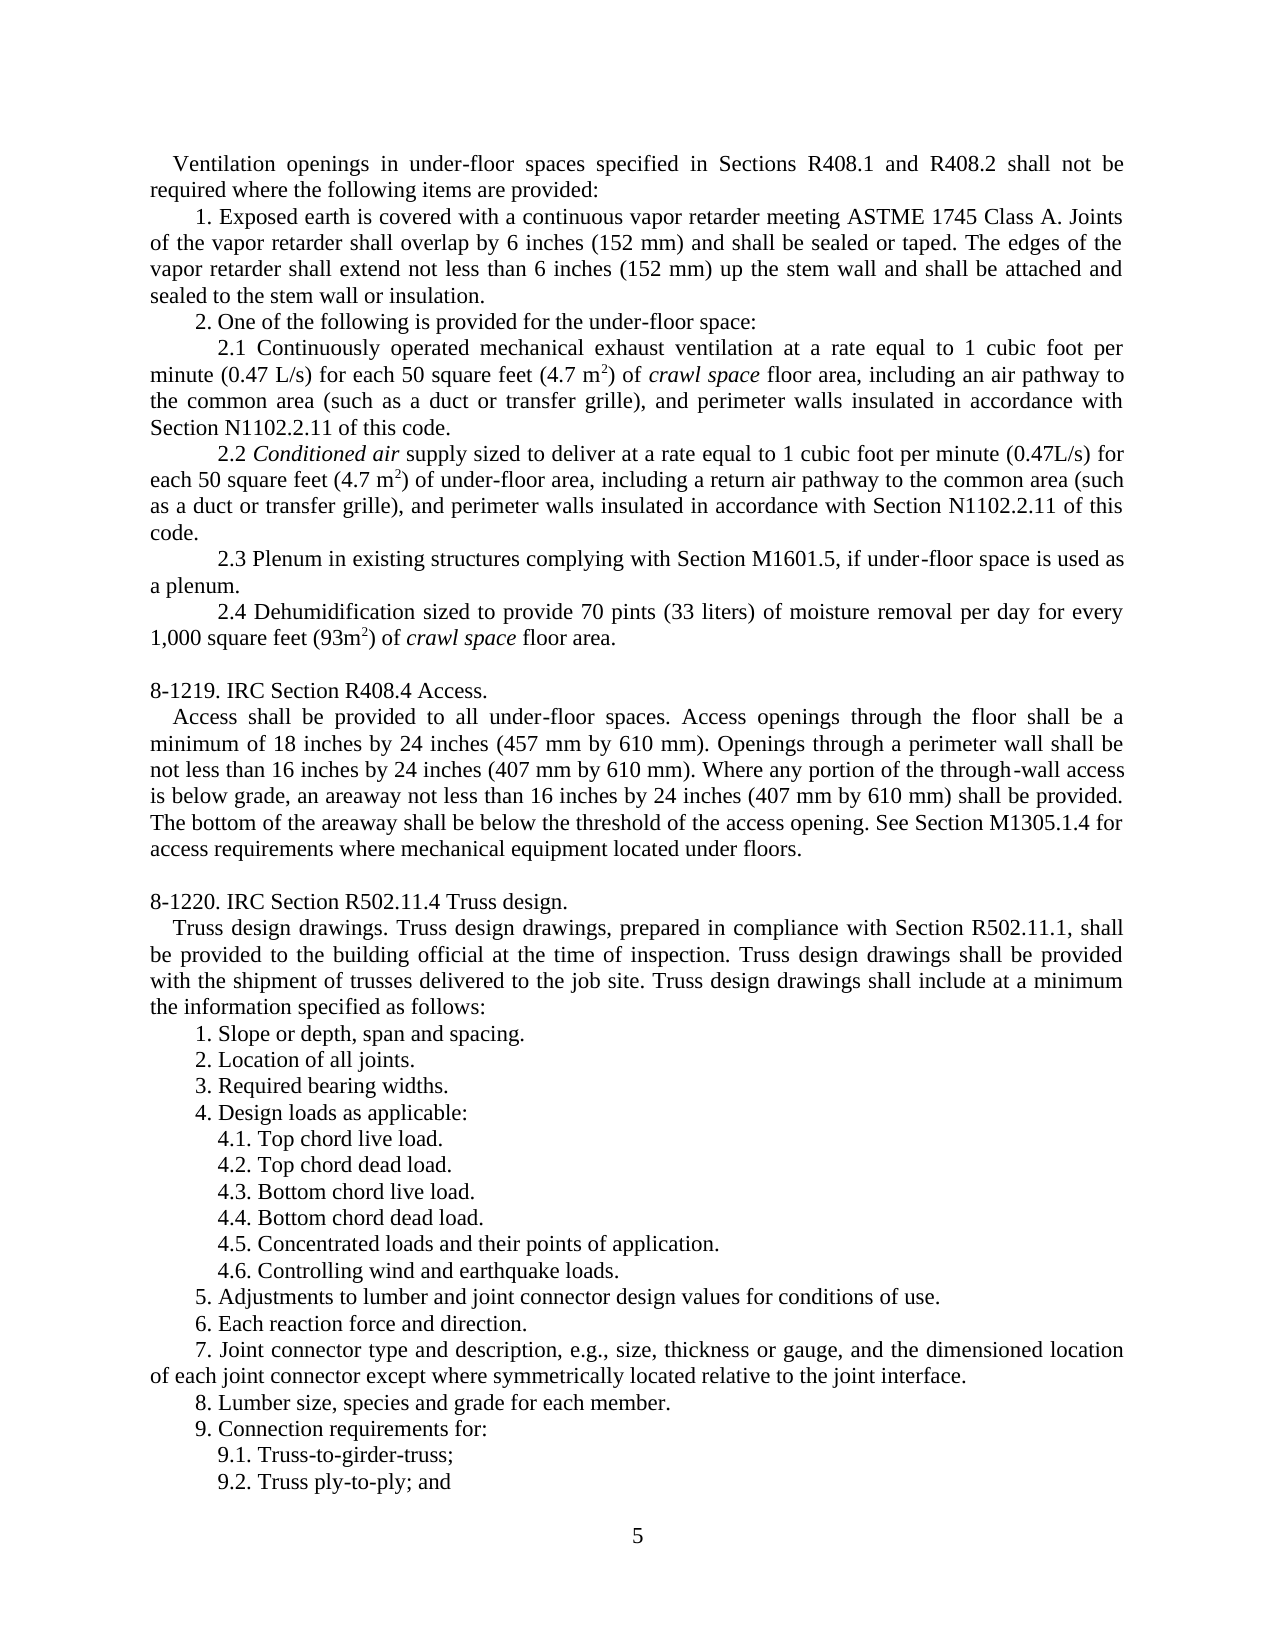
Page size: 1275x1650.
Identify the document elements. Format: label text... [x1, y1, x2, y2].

text 2.2 Conditioned air supply sized to deliver at a rate equal to 1 cubic foot per minute (0.47L/s) for each 50 square feet (4.7 m2) of under-floor area, including a return air pathway to the common area (such as a duct or transfer grille), and perimeter walls insulated in accordance with Section N1102.2.11 of this code. [150, 440, 1125, 545]
text 2.3 Plenum in existing structures complying with Section M1601.5, if under-floor space is used as a plenum. [150, 545, 1125, 598]
text 7. Joint connector type and description, e.g., size, thickness or gauge, and the dimensioned location of each joint connector except where symmetrically located relative to the joint interface. [150, 1336, 1125, 1389]
text Ventilation openings in under-floor spaces specified in Sections R408.1 and R408.2 shall not be required where the following items are provided: [150, 150, 1125, 203]
text Truss design drawings. Truss design drawings, prepared in compliance with Section R502.11.1, shall be provided to the building official at the time of inspection. Truss design drawings shall be provided with the shipment of trusses delivered to the job site. Truss design drawings shall include at a minimum the information specified as follows: [150, 914, 1125, 1020]
text 4.4. Bottom chord dead load. [150, 1204, 1125, 1231]
text 1. Exposed earth is covered with a continuous vapor retarder meeting ASTME 1745 Class A. Joints of the vapor retarder shall overlap by 6 inches (152 mm) and shall be sealed or taped. The edges of the vapor retarder shall extend not less than 6 inches (152 mm) up the stem wall and shall be attached and sealed to the stem wall or insulation. [150, 203, 1125, 308]
text 2.4 Dehumidification sized to provide 70 pints (33 liters) of moisture removal per day for every 1,000 square feet (93m2) of crawl space floor area. [150, 598, 1125, 651]
text 4. Design loads as applicable: [150, 1099, 1125, 1125]
text 4.5. Concentrated loads and their points of application. [150, 1231, 1125, 1257]
text 1. Slope or depth, span and spacing. [150, 1020, 1125, 1046]
text 4.3. Bottom chord live load. [150, 1178, 1125, 1204]
text 8-1219. IRC Section R408.4 Access. [150, 677, 1125, 703]
text 4.6. Controlling wind and earthquake loads. [150, 1257, 1125, 1283]
text 9. Connection requirements for: [150, 1415, 1125, 1441]
text 8. Lumber size, species and grade for each member. [150, 1389, 1125, 1415]
text 2. One of the following is provided for the under-floor space: [150, 308, 1125, 334]
text Access shall be provided to all under-floor spaces. Access openings through the floor shall be a minimum of 18 inches by 24 inches (457 mm by 610 mm). Openings through a perimeter wall shall be not less than 16 inches by 24 inches (407 mm by 610 mm). Where any portion of the through-wall access is below grade, an areaway not less than 16 inches by 24 inches (407 mm by 610 mm) shall be provided. The bottom of the areaway shall be below the threshold of the access opening. See Section M1305.1.4 for access requirements where mechanical equipment located under floors. [150, 703, 1125, 862]
text 9.2. Truss ply-to-ply; and [150, 1468, 1125, 1494]
text 2. Location of all joints. [150, 1046, 1125, 1072]
text 3. Required bearing widths. [150, 1072, 1125, 1099]
text 4.2. Top chord dead load. [150, 1151, 1125, 1178]
text 6. Each reaction force and direction. [150, 1309, 1125, 1336]
text 2.1 Continuously operated mechanical exhaust ventilation at a rate equal to 1 cubic foot per minute (0.47 L/s) for each 50 square feet (4.7 m2) of crawl space floor area, including an air pathway to the common area (such as a duct or transfer grille), and perimeter walls insulated in accordance with Section N1102.2.11 of this code. [150, 334, 1125, 440]
text 9.1. Truss-to-girder-truss; [150, 1441, 1125, 1468]
text 8-1220. IRC Section R502.11.4 Truss design. [150, 888, 1125, 914]
text 5. Adjustments to lumber and joint connector design values for conditions of use. [150, 1283, 1125, 1309]
text 4.1. Top chord live load. [150, 1125, 1125, 1151]
